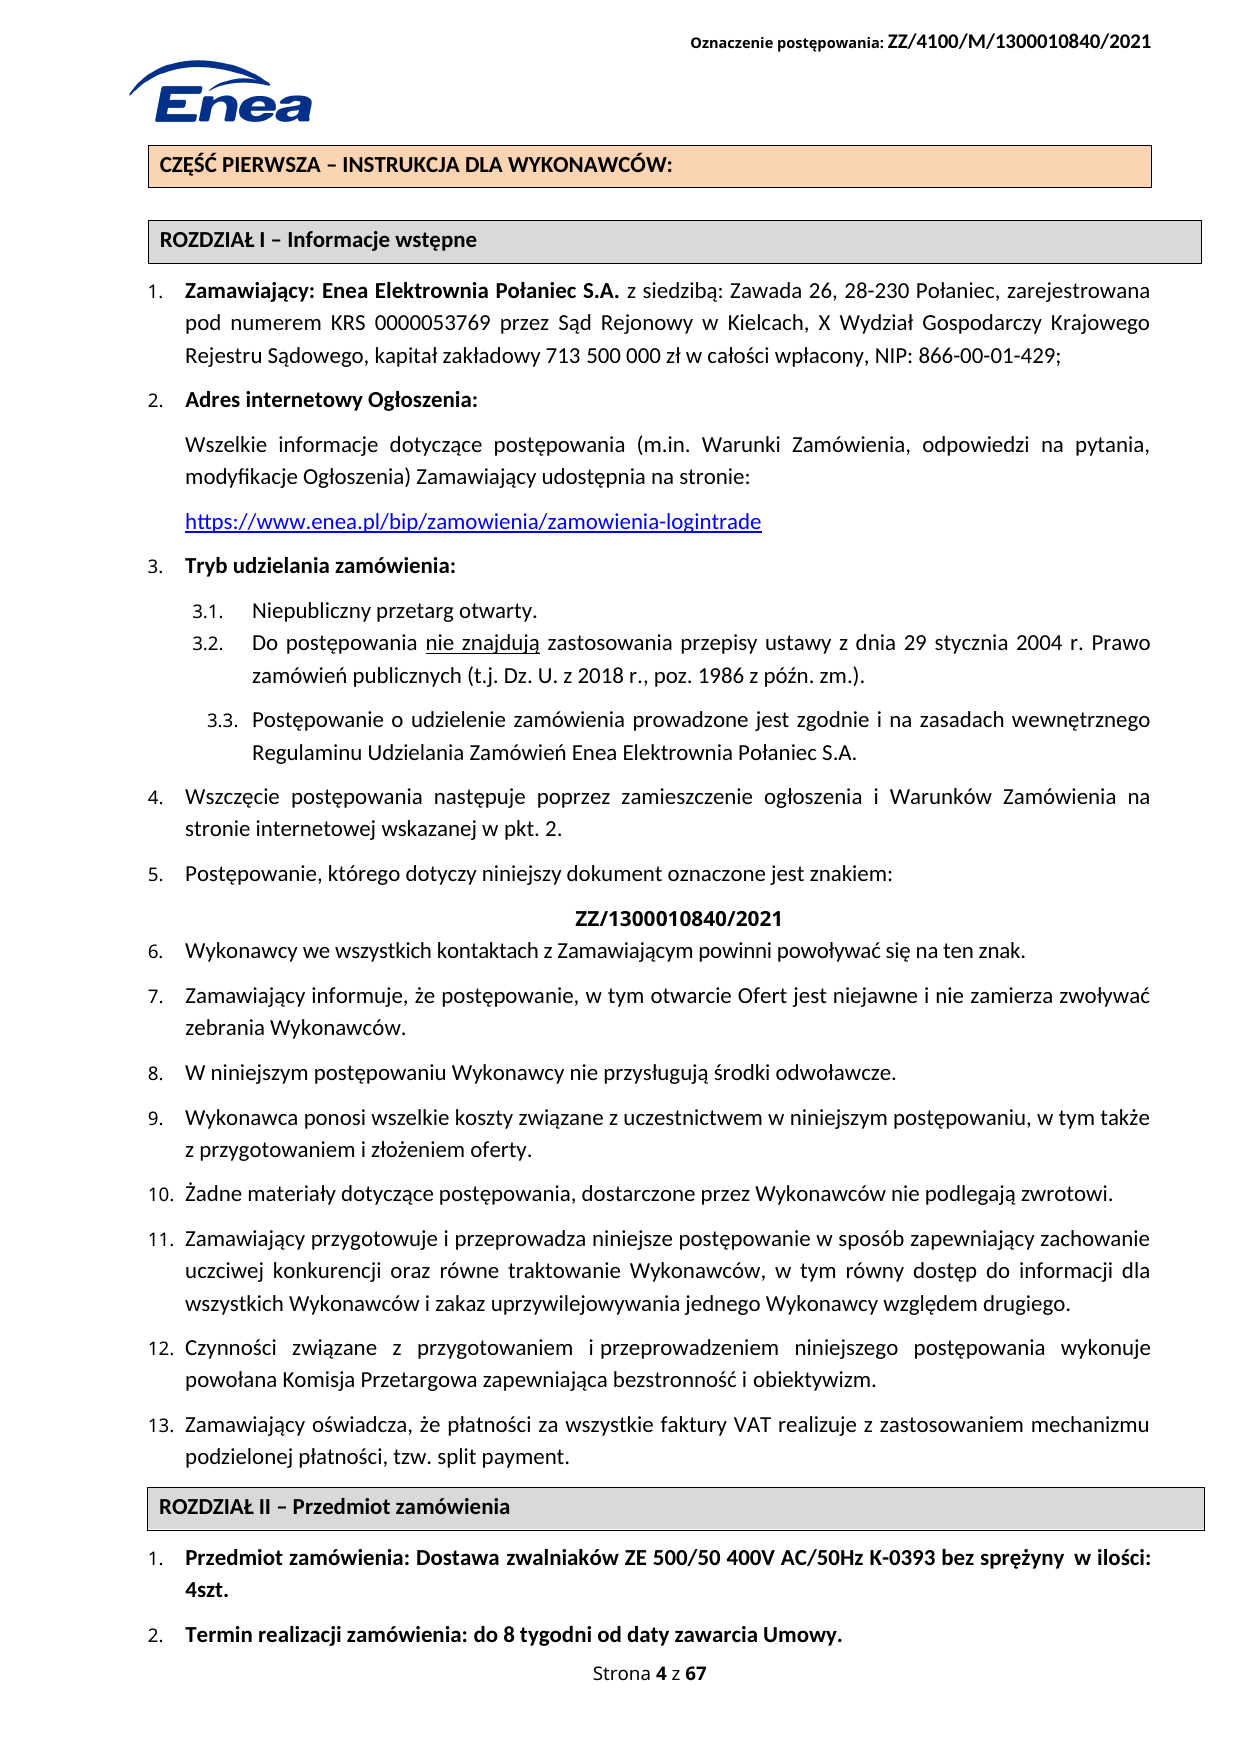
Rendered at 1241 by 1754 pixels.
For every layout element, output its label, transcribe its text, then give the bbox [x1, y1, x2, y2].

list Zamawiający przygotowuje i przeprowadza niniejsze postępowanie w sposób zapewniający zachowanie uczciwej konkurencji oraz równe traktowanie Wykonawców, w tym równy dostęp do informacji dla wszystkich Wykonawców i zakaz uprzywilejowywania jednego Wykonawcy względem drugiego. [148, 1224, 1152, 1317]
list Postępowanie, którego dotyczy niniejszy dokument oznaczone jest znakiem: [148, 859, 1152, 887]
list Zamawiający: Enea Elektrownia Połaniec S.A. z siedzibą: Zawada 26, 28-230 Połaniec, zarejestrowana pod numerem KRS 0000053769 przez Sąd Rejonowy w Kielcach, X Wydział Gospodarczy Krajowego Rejestru Sądowego, kapitał zakładowy 713 500 000 zł w całości wpłacony, NIP: 866-00-01-429; [147, 276, 1152, 369]
list Tryb udzielania zamówienia: [147, 552, 1152, 580]
list Czynności związane z przygotowaniem i przeprowadzeniem niniejszego postępowania wykonuje powołana Komisja Przetargowa zapewniająca bezstronność i obiektywizm. [148, 1333, 1152, 1393]
text Wszelkie informacje dotyczące postępowania (m.in. Warunki Zamówienia, odpowiedzi na pytania, modyfikacje Ogłoszenia) Zamawiający udostępnia na stronie: [185, 430, 1152, 490]
list Wykonawca ponosi wszelkie koszty związane z uczestnictwem w niniejszym postępowaniu, w tym także z przygotowaniem i złożeniem oferty. [148, 1103, 1152, 1163]
list Termin realizacji zamówienia: do 8 tygodni od daty zawarcia Umowy. [148, 1620, 1152, 1648]
list Zamawiający informuje, że postępowanie, w tym otwarcie Ofert jest niejawne i nie zamierza zwoływać zebrania Wykonawców. [148, 981, 1152, 1041]
list Zamawiający oświadcza, że płatności za wszystkie faktury VAT realizuje z zastosowaniem mechanizmu podzielonej płatności, tzw. split payment. [148, 1410, 1152, 1470]
list Niepubliczny przetarg otwarty. [192, 596, 1152, 624]
list Postępowanie o udzielenie zamówienia prowadzone jest zgodnie i na zasadach wewnętrznego Regulaminu Udzielania Zamówień Enea Elektrownia Połaniec S.A. [207, 705, 1152, 766]
list W niniejszym postępowaniu Wykonawcy nie przysługują środki odwoławcze. [148, 1058, 1152, 1086]
list Adres internetowy Ogłoszenia: [148, 385, 1152, 413]
list Żadne materiały dotyczące postępowania, dostarczone przez Wykonawców nie podlegają zwrotowi. [148, 1179, 1152, 1208]
text ZZ/1300010840/2021 [207, 904, 1152, 932]
list Do postępowania nie znajdują zastosowania przepisy ustawy z dnia 29 stycznia 2004 r. Prawo zamówień publicznych (t.j. Dz. U. z 2018 r., poz. 1986 z późn. zm.). [192, 628, 1152, 689]
list Przedmiot zamówienia: Dostawa zwalniaków ZE 500/50 400V AC/50Hz K-0393 bez sprężyny w ilości: 4szt. [148, 1543, 1152, 1603]
table_header ROZDZIAŁ I – Informacje wstępne [149, 221, 1201, 263]
table_header CZĘŚĆ PIERWSZA – INSTRUKCJA DLA WYKONAWCÓW: [149, 146, 1151, 187]
picture [117, 50, 324, 124]
list Wykonawcy we wszystkich kontaktach z Zamawiającym powinni powoływać się na ten znak. [148, 936, 1152, 964]
table_header ROZDZIAŁ II – Przedmiot zamówienia [148, 1488, 1204, 1529]
text https://www.enea.pl/bip/zamowienia/zamowienia-logintrade [185, 507, 1152, 535]
list Wszczęcie postępowania następuje poprzez zamieszczenie ogłoszenia i Warunków Zamówienia na stronie internetowej wskazanej w pkt. 2. [148, 782, 1152, 842]
